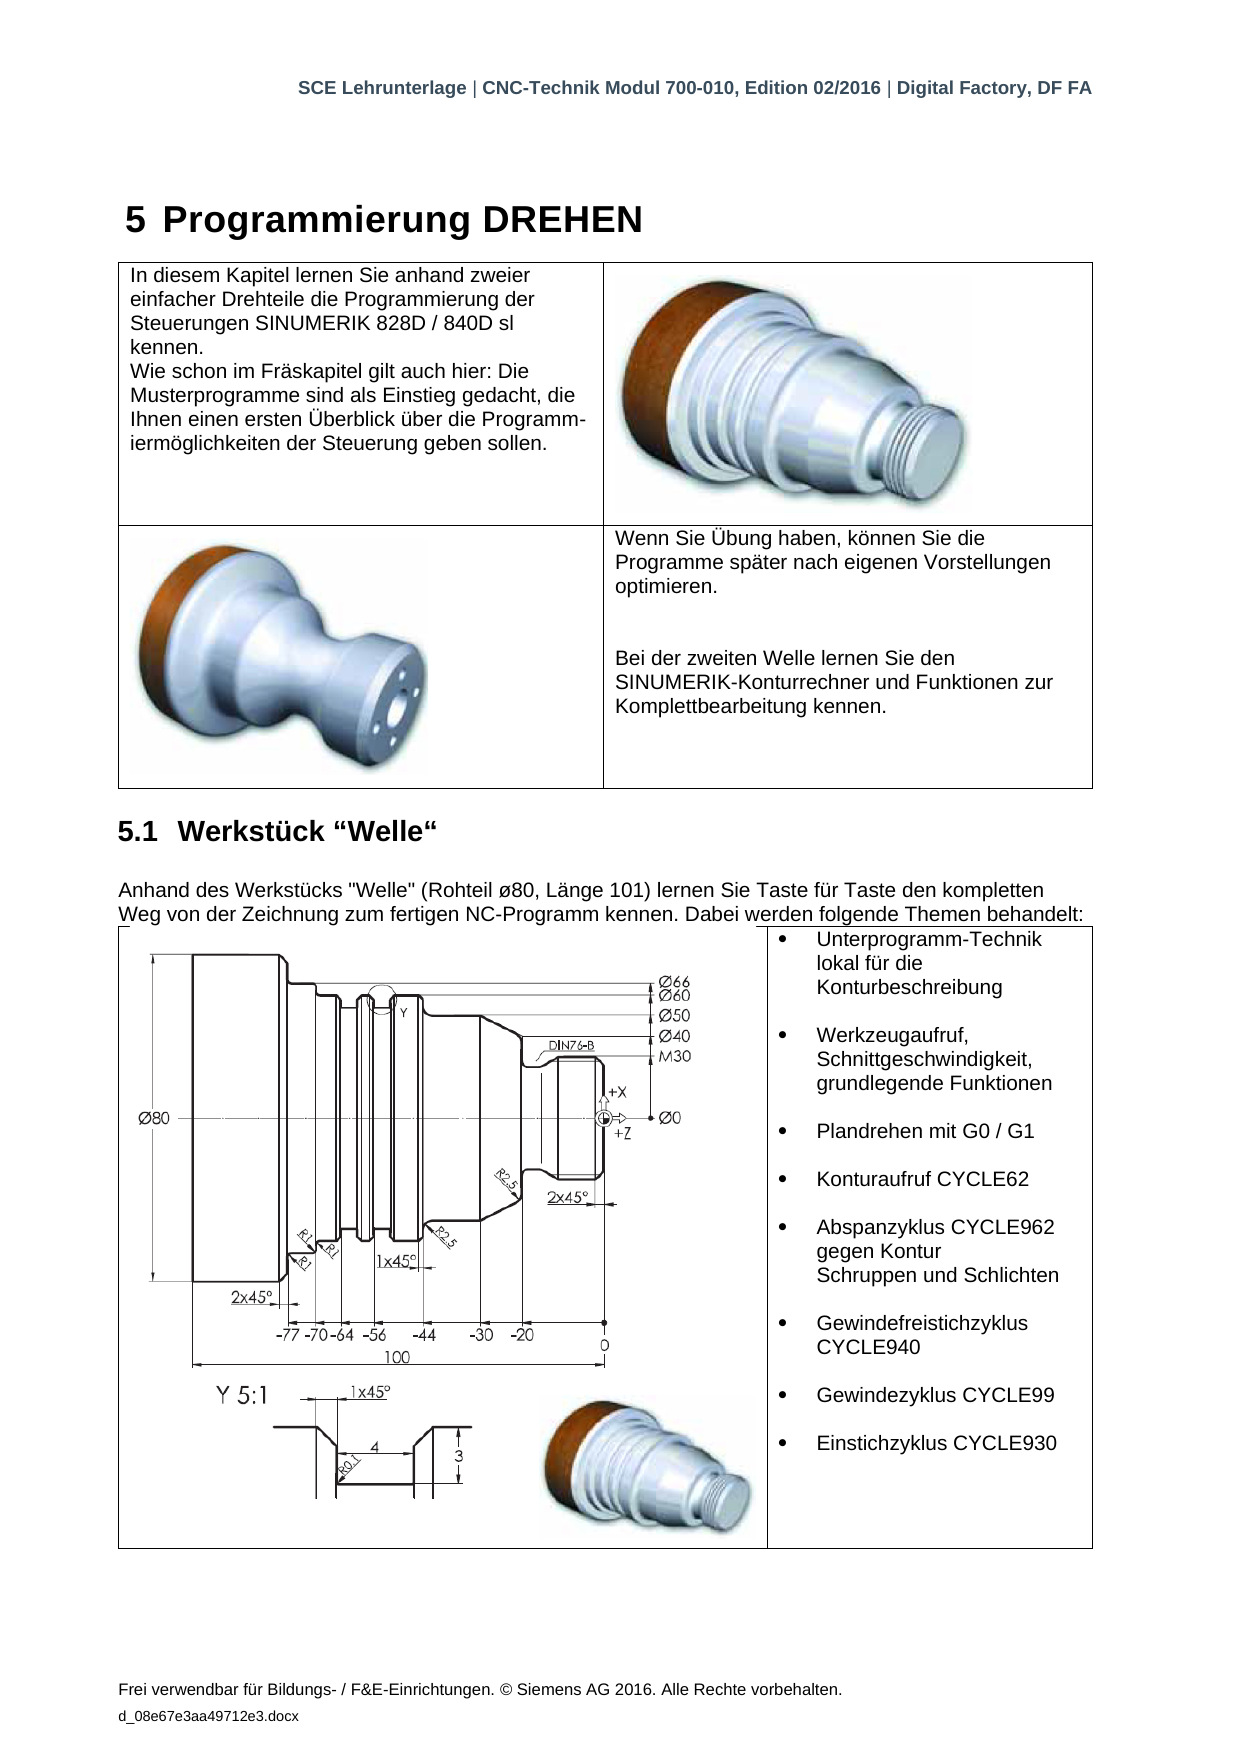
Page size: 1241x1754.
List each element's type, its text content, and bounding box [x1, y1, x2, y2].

text Anhand des Werkstücks "Welle" (Rohteil ø80, Länge 101) lernen Sie Taste für Taste den kompletten Weg von der Zeichnung zum fertigen NC-Programm kennen. Dabei werden folgende Themen behandelt: [118, 878, 1092, 926]
table_header [604, 263, 1092, 525]
table_header [757, 927, 767, 1548]
table_cell Wenn Sie Übung haben, können Sie die Programme später nach eigenen Vorstellungen optimieren. Bei der zweiten Welle lernen Sie den SINUMERIK-Konturrechner und Funktionen zur Komplettbearbeitung kennen. [604, 526, 1092, 788]
table_header In diesem Kapitel lernen Sie anhand zweier einfacher Drehteile die Programmierung der Steuerungen SINUMERIK 828D / 840D sl kennen. Wie schon im Fräskapitel gilt auch hier: Die Musterprogramme sind als Einstieg gedacht, die Ihnen einen ersten Überblick über die Programmiermöglichkeiten der Steuerung geben sollen. [119, 263, 603, 525]
table_header Unterprogramm-Technik lokal für die Konturbeschreibung Werkzeugaufruf, Schnittgeschwindigkeit, grundlegende Funktionen Plandrehen mit G0 / G1 Konturaufruf CYCLE62 Abspanzyklus CYCLE962 gegen Kontur Schruppen und Schlichten Gewindefreistichzyklus CYCLE940 Gewindezyklus CYCLE99 Einstichzyklus CYCLE930 [768, 927, 1092, 1548]
table_cell [119, 526, 603, 788]
subtitle Programmierung DREHEN [125, 198, 1092, 241]
subtitle Werkstück “Welle“ [117, 814, 1092, 848]
table_header [119, 927, 129, 1548]
